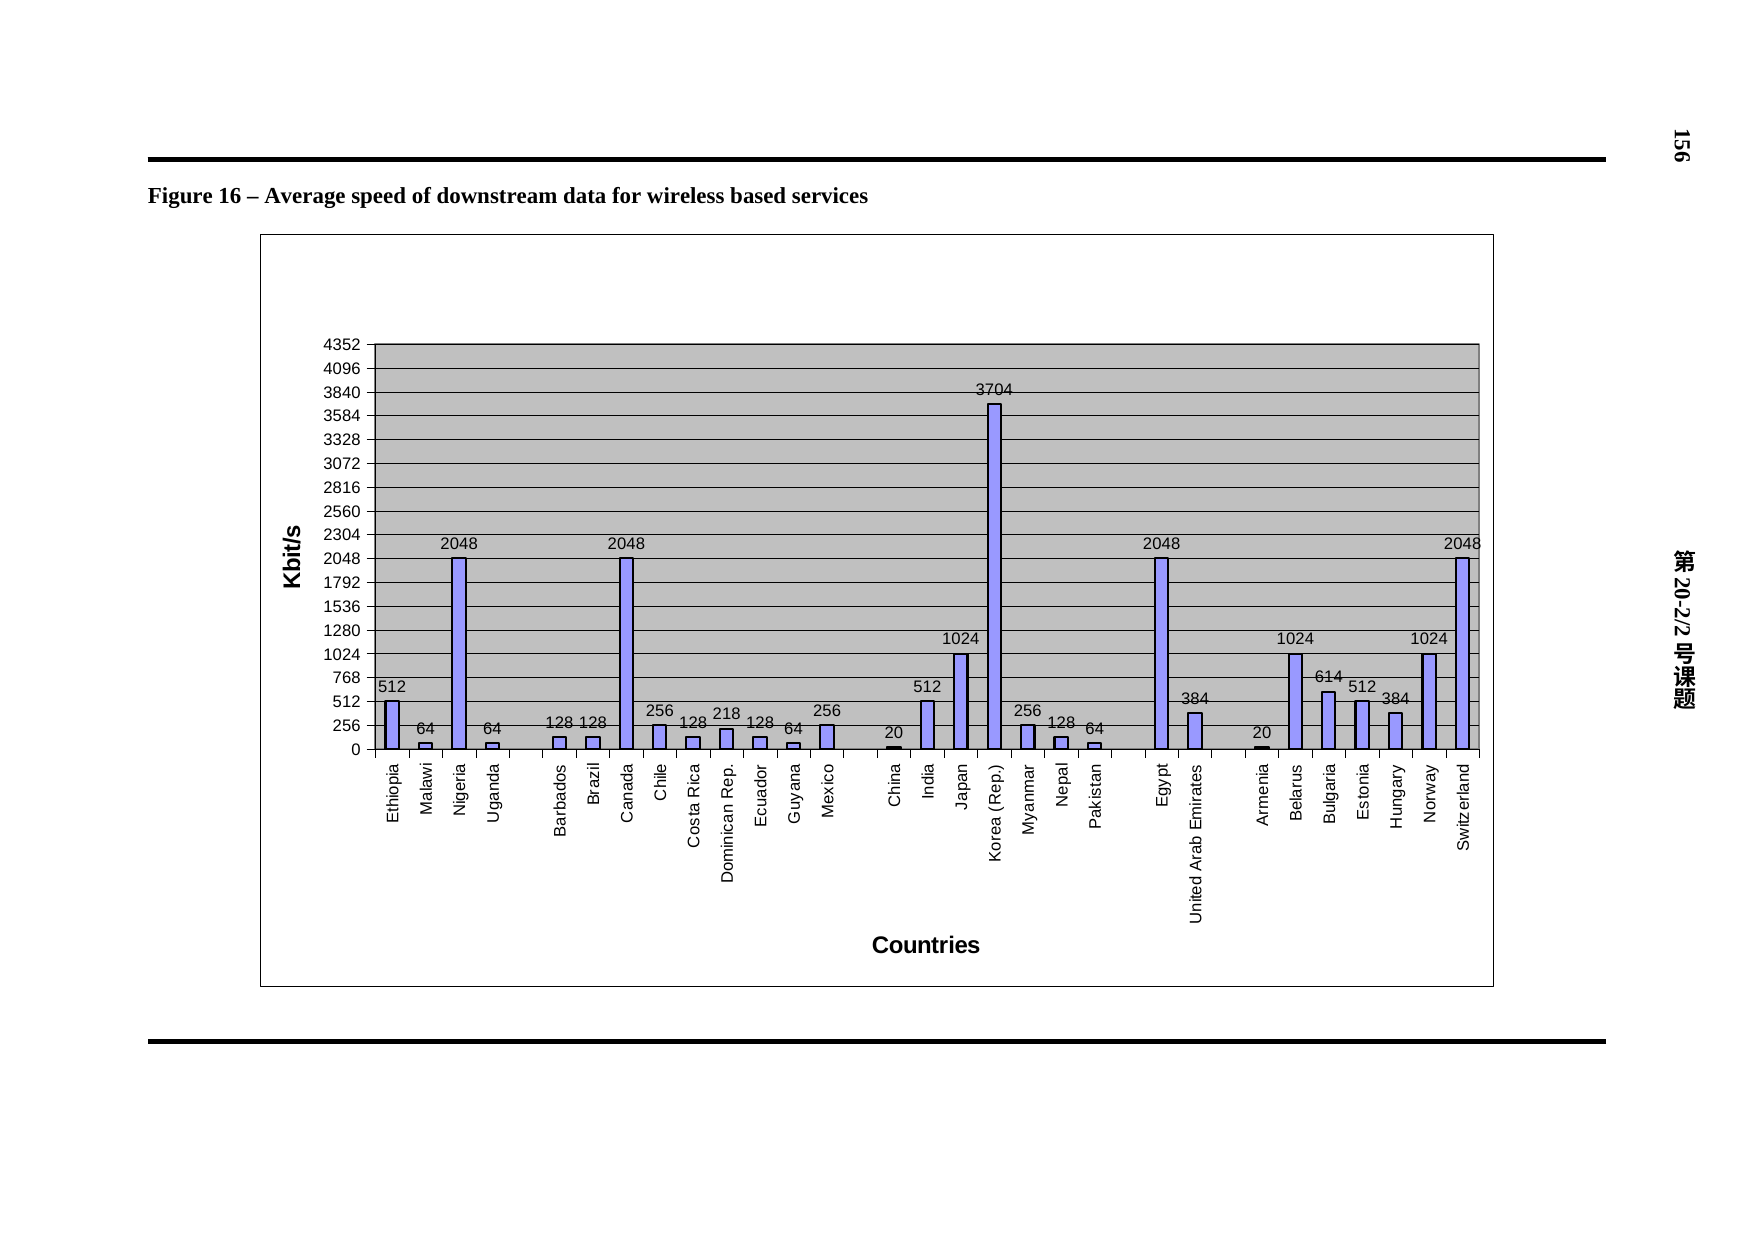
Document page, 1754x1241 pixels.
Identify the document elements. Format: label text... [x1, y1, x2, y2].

text Figure 16 – Average speed of downstream data for wireless based services [148, 162, 1606, 209]
